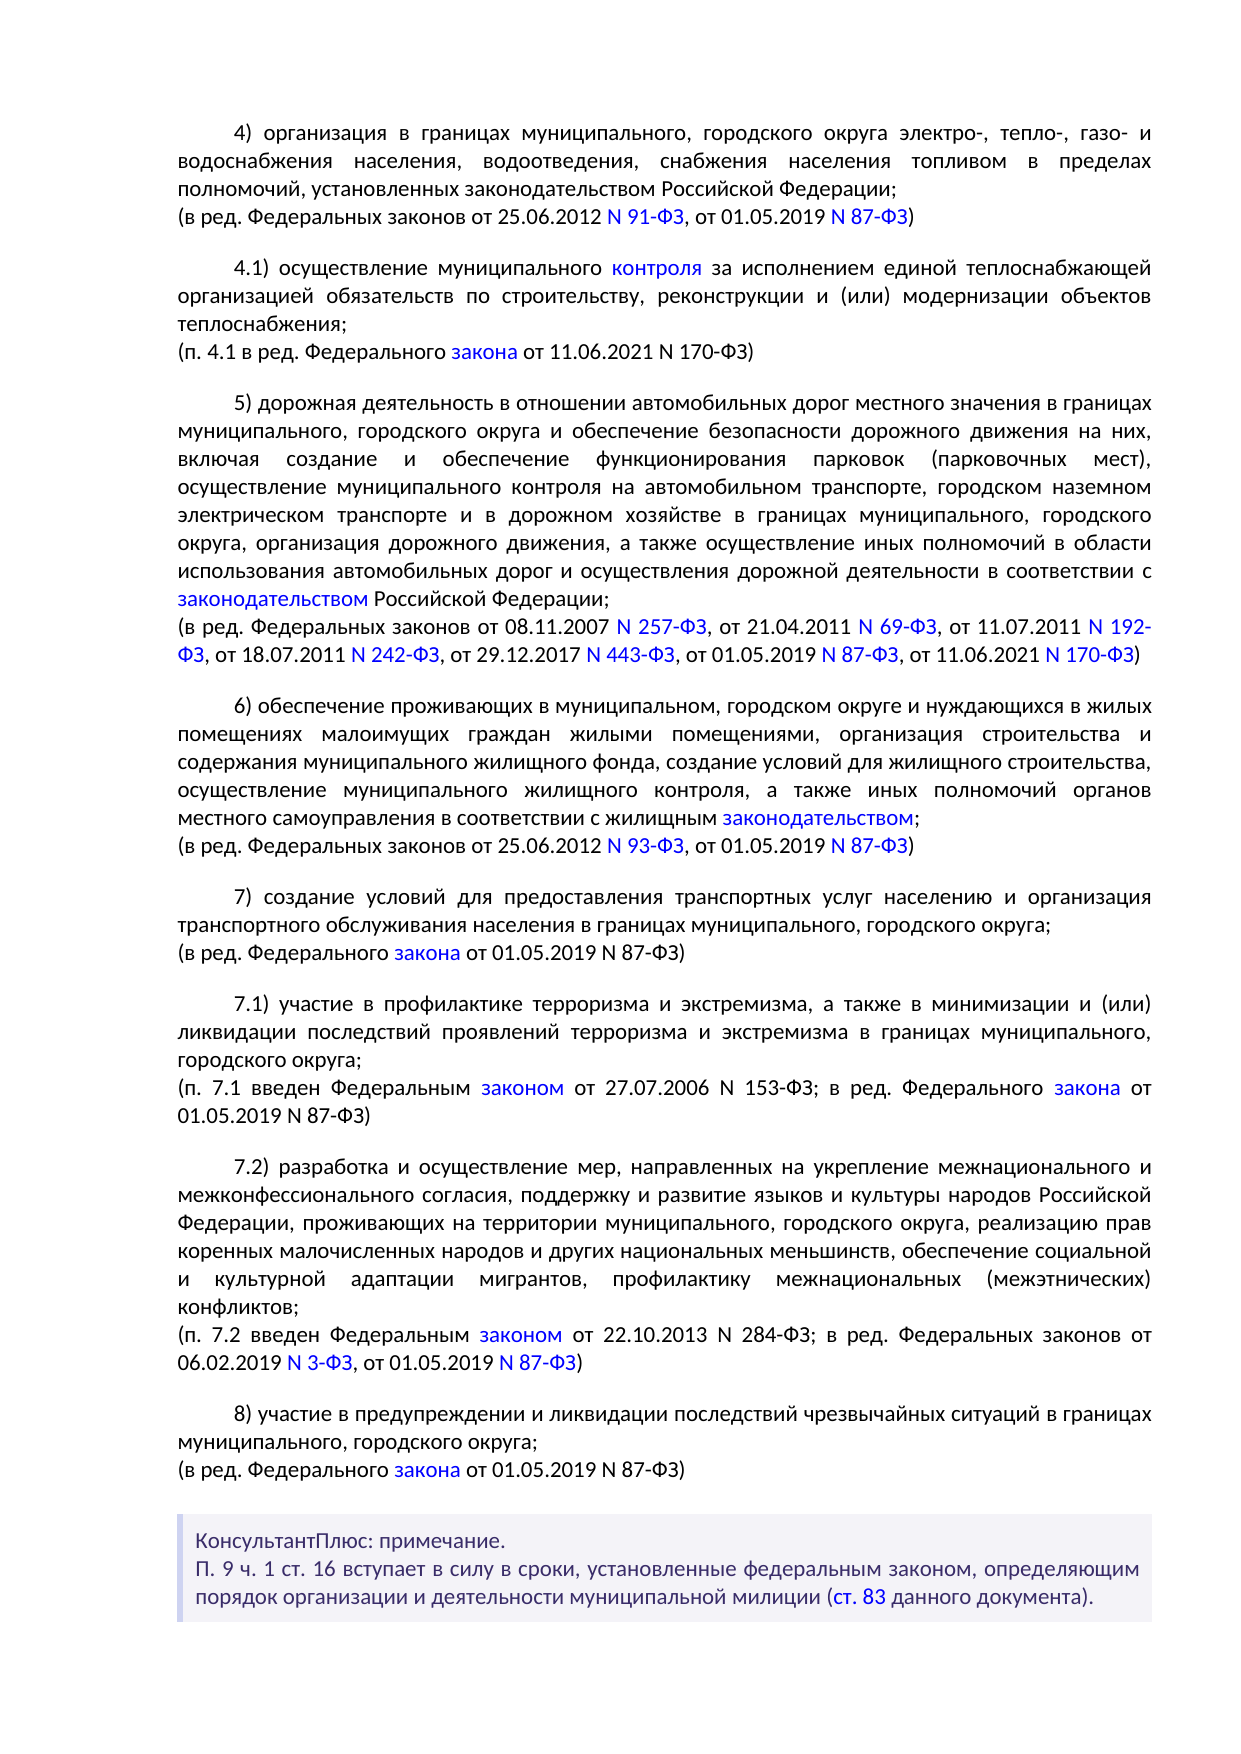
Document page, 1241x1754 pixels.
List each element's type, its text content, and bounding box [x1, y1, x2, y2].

table_header КонсультантПлюс: примечание. П. 9 ч. 1 ст. 16 вступает в силу в сроки, установленные федеральным законом, определяющим порядок организации и деятельности муниципальной милиции (ст. 83 данного документа). [195, 1514, 1140, 1622]
table_header [183, 1514, 195, 1622]
text (в ред. Федерального закона от 01.05.2019 N 87-ФЗ) [177, 938, 1152, 966]
text (п. 7.2 введен Федеральным законом от 22.10.2013 N 284-ФЗ; в ред. Федеральных законов от 06.02.2019 N 3-ФЗ, от 01.05.2019 N 87-ФЗ) [177, 1320, 1152, 1376]
text 4) организация в границах муниципального, городского округа электро-, тепло-, газо- и водоснабжения населения, водоотведения, снабжения населения топливом в пределах полномочий, установленных законодательством Российской Федерации; [177, 118, 1152, 202]
text 7.2) разработка и осуществление мер, направленных на укрепление межнационального и межконфессионального согласия, поддержку и развитие языков и культуры народов Российской Федерации, проживающих на территории муниципального, городского округа, реализацию прав коренных малочисленных народов и других национальных меньшинств, обеспечение социальной и культурной адаптации мигрантов, профилактику межнациональных (межэтнических) конфликтов; [177, 1152, 1152, 1320]
text 8) участие в предупреждении и ликвидации последствий чрезвычайных ситуаций в границах муниципального, городского округа; [177, 1399, 1152, 1455]
text 7.1) участие в профилактике терроризма и экстремизма, а также в минимизации и (или) ликвидации последствий проявлений терроризма и экстремизма в границах муниципального, городского округа; [177, 989, 1152, 1073]
text 4.1) осуществление муниципального контроля за исполнением единой теплоснабжающей организацией обязательств по строительству, реконструкции и (или) модернизации объектов теплоснабжения; [177, 253, 1152, 337]
table_header [1140, 1514, 1152, 1622]
text (в ред. Федеральных законов от 08.11.2007 N 257-ФЗ, от 21.04.2011 N 69-ФЗ, от 11.07.2011 N 192-ФЗ, от 18.07.2011 N 242-ФЗ, от 29.12.2017 N 443-ФЗ, от 01.05.2019 N 87-ФЗ, от 11.06.2021 N 170-ФЗ) [177, 612, 1152, 668]
text (п. 4.1 в ред. Федерального закона от 11.06.2021 N 170-ФЗ) [177, 337, 1152, 365]
text (в ред. Федеральных законов от 25.06.2012 N 91-ФЗ, от 01.05.2019 N 87-ФЗ) [177, 202, 1152, 230]
table_header [177, 1514, 183, 1622]
text 7) создание условий для предоставления транспортных услуг населению и организация транспортного обслуживания населения в границах муниципального, городского округа; [177, 882, 1152, 938]
text 5) дорожная деятельность в отношении автомобильных дорог местного значения в границах муниципального, городского округа и обеспечение безопасности дорожного движения на них, включая создание и обеспечение функционирования парковок (парковочных мест), осуществление муниципального контроля на автомобильном транспорте, городском наземном электрическом транспорте и в дорожном хозяйстве в границах муниципального, городского округа, организация дорожного движения, а также осуществление иных полномочий в области использования автомобильных дорог и осуществления дорожной деятельности в соответствии с законодательством Российской Федерации; [177, 388, 1152, 612]
text (в ред. Федерального закона от 01.05.2019 N 87-ФЗ) [177, 1455, 1152, 1483]
text (п. 7.1 введен Федеральным законом от 27.07.2006 N 153-ФЗ; в ред. Федерального закона от 01.05.2019 N 87-ФЗ) [177, 1073, 1152, 1129]
text (в ред. Федеральных законов от 25.06.2012 N 93-ФЗ, от 01.05.2019 N 87-ФЗ) [177, 831, 1152, 859]
text 6) обеспечение проживающих в муниципальном, городском округе и нуждающихся в жилых помещениях малоимущих граждан жилыми помещениями, организация строительства и содержания муниципального жилищного фонда, создание условий для жилищного строительства, осуществление муниципального жилищного контроля, а также иных полномочий органов местного самоуправления в соответствии с жилищным законодательством; [177, 691, 1152, 831]
